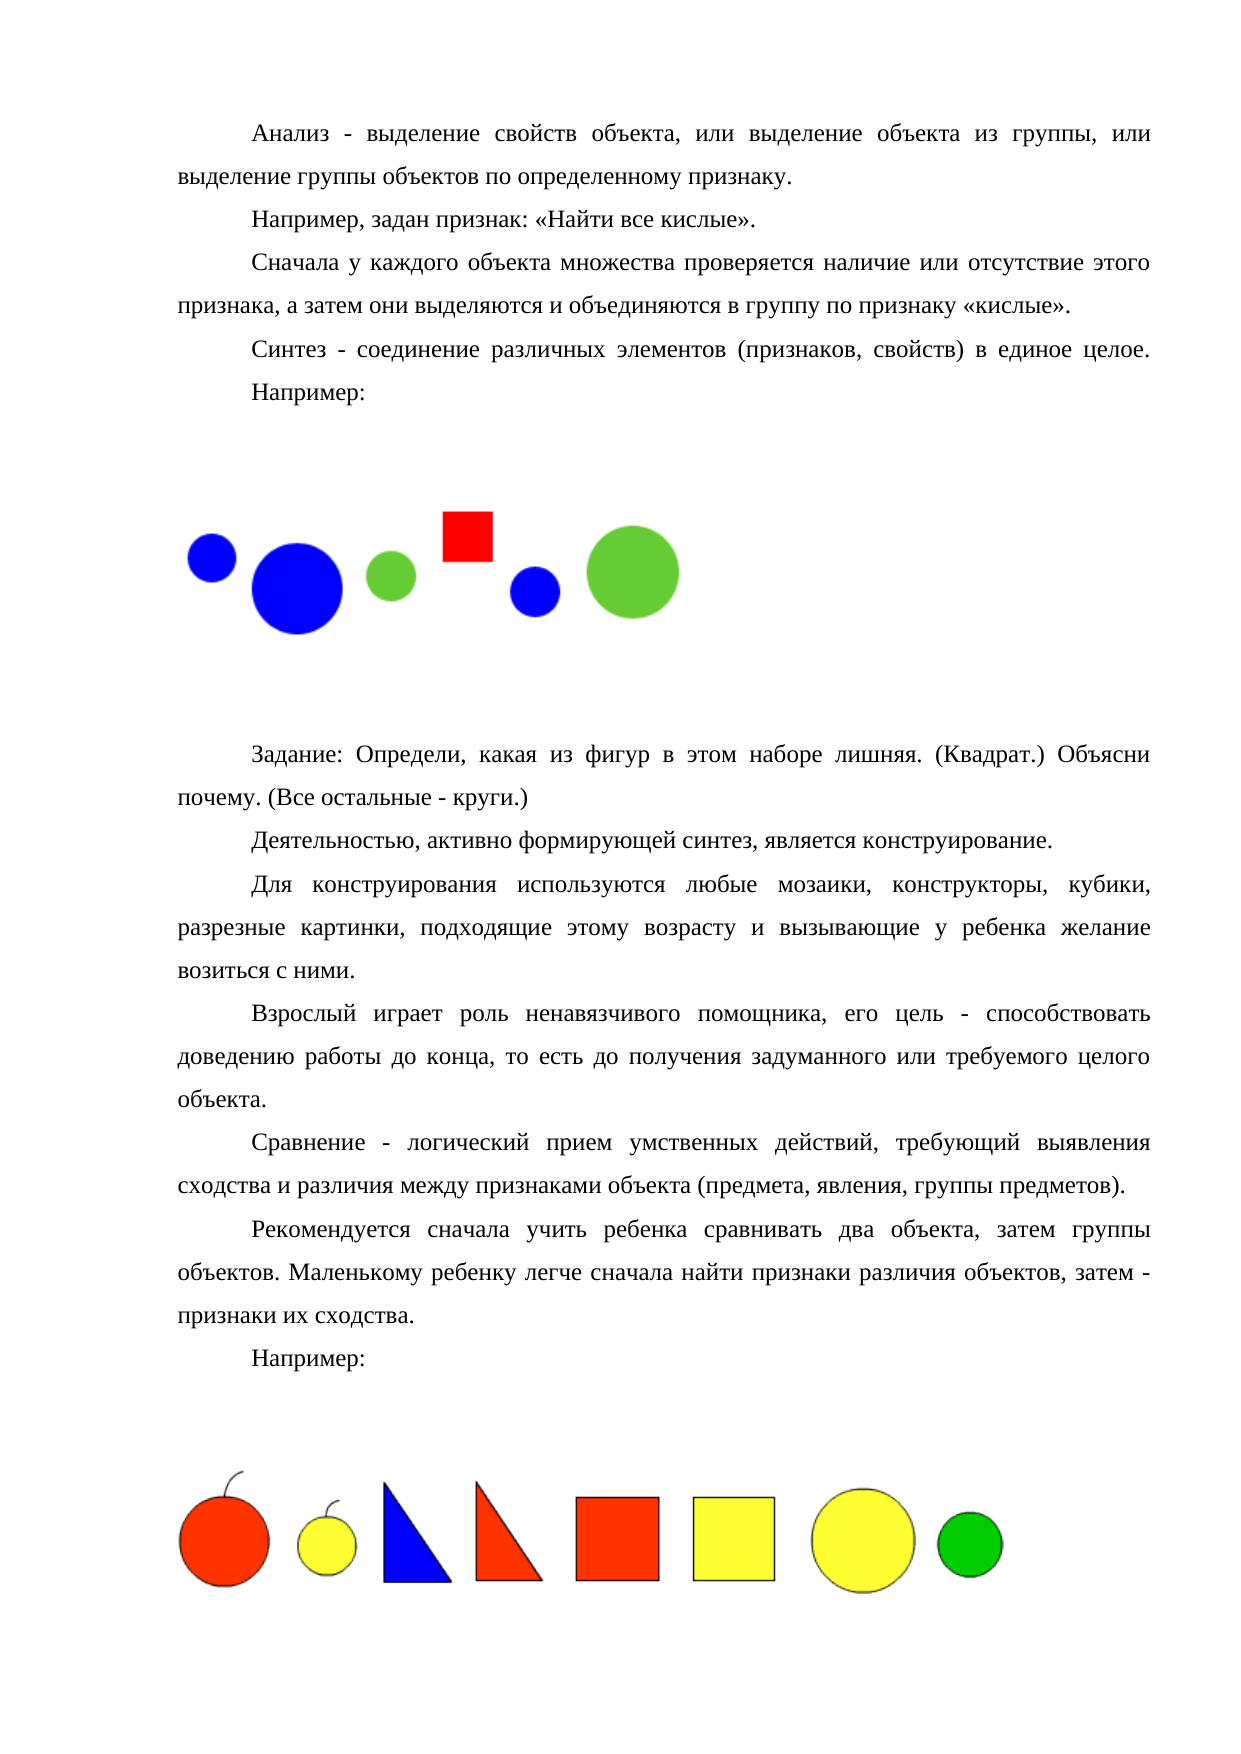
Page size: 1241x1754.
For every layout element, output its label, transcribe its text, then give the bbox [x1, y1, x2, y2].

text Анализ - выделение свойств объекта, или выделение объекта из группы, или выделение группы объектов по определенному признаку. [177, 118, 1152, 190]
text Рекомендуется сначала учить ребенка сравнивать два объекта, затем группы объектов. Маленькому ребенку легче сначала найти признаки различия объектов, затем - признаки их сходства. [177, 1214, 1152, 1329]
picture [177, 1470, 1004, 1596]
text Сначала у каждого объекта множества проверяется наличие или отсутствие этого признака, а затем они выделяются и объединяются в группу по признаку «кислые». [177, 247, 1152, 319]
picture [177, 504, 695, 641]
text Задание: Определи, какая из фигур в этом наборе лишняя. (Квадрат.) Объясни почему. (Все остальные - круги.) [177, 739, 1152, 811]
text Синтез - соединение различных элементов (признаков, свойств) в единое целое. Например: [251, 334, 1152, 406]
text Например, задан признак: «Найти все кислые». [177, 204, 1152, 233]
text Деятельностью, активно формирующей синтез, является конструирование. [177, 826, 1152, 854]
text Взрослый играет роль ненавязчивого помощника, его цель - способствовать доведению работы до конца, то есть до получения задуманного или требуемого целого объекта. [177, 998, 1152, 1113]
text Сравнение - логический прием умственных действий, требующий выявления сходства и различия между признаками объекта (предмета, явления, группы предметов). [177, 1127, 1152, 1199]
text Например: [177, 1343, 1152, 1372]
text Для конструирования используются любые мозаики, конструкторы, кубики, разрезные картинки, подходящие этому возрасту и вызывающие у ребенка желание возиться с ними. [177, 869, 1152, 984]
